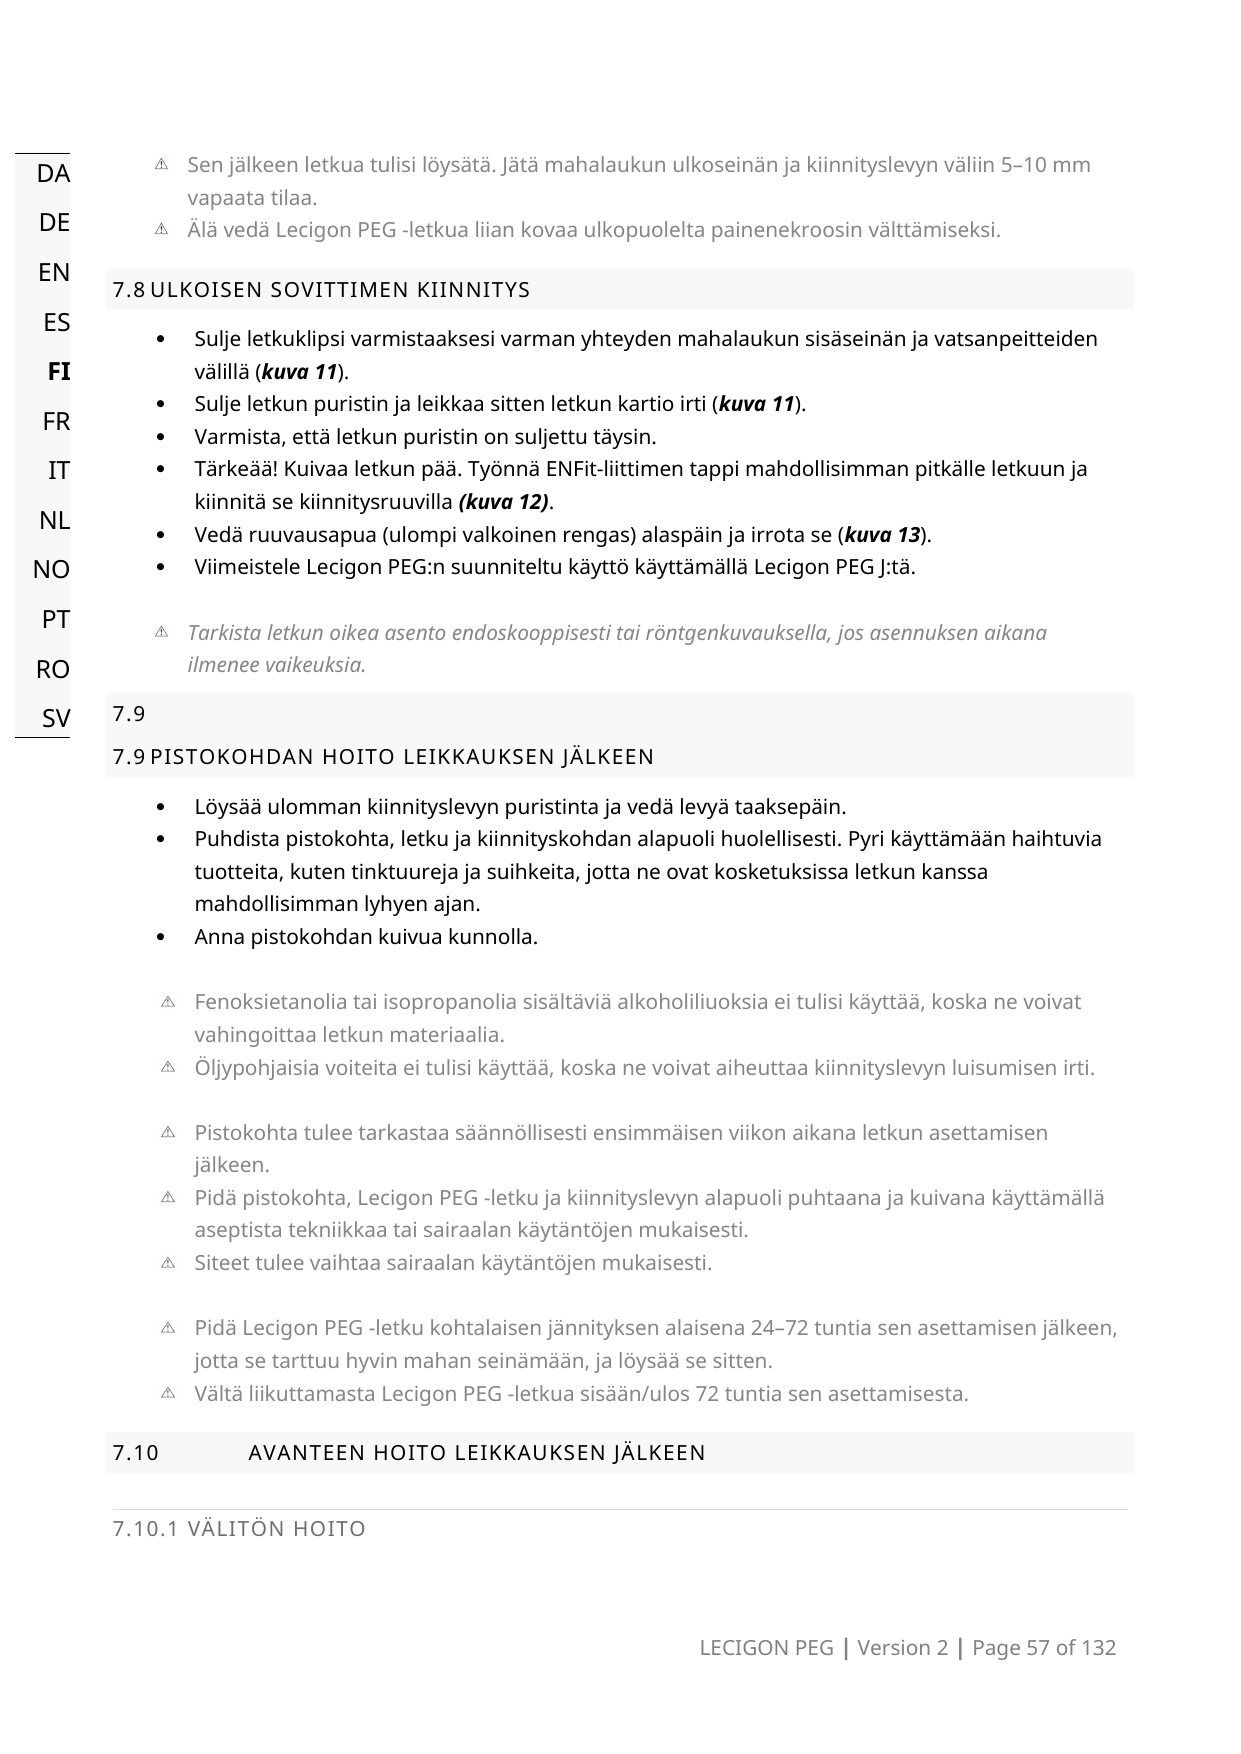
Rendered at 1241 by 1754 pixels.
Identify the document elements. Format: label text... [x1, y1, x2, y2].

picture [151, 155, 171, 173]
list Tärkeää! Kuivaa letkun pää. Työnnä ENFit-liittimen tappi mahdollisimman pitkälle letkuun ja kiinnitä se kiinnitysruuvilla (kuva 12). [157, 454, 1128, 516]
picture [151, 220, 171, 238]
list Vältä liikuttamasta Lecigon PEG -letkua sisään/ulos 72 tuntia sen asettamisesta. [157, 1379, 1128, 1407]
list Anna pistokohdan kuivua kunnolla. [157, 922, 1128, 951]
list Sen jälkeen letkua tulisi löysätä. Jätä mahalaukun ulkoseinän ja kiinnityslevyn väliin 5–10 mm vapaata tilaa. [150, 150, 1128, 211]
list Siteet tulee vaihtaa sairaalan käytäntöjen mukaisesti. [157, 1248, 1128, 1277]
picture [157, 1188, 178, 1206]
list Älä vedä Lecigon PEG -letkua liian kovaa ulkopuolelta painenekroosin välttämiseksi. [150, 215, 1128, 244]
list Fenoksietanolia tai isopropanolia sisältäviä alkoholiliuoksia ei tulisi käyttää, koska ne voivat vahingoittaa letkun materiaalia. [157, 987, 1128, 1048]
list Varmista, että letkun puristin on suljettu täysin. [157, 422, 1128, 450]
list Sulje letkun puristin ja leikkaa sitten letkun kartio irti (kuva 11). [157, 389, 1128, 418]
subtitle Pistokohdan hoito leikkauksen jälkeen [113, 736, 1128, 771]
picture [151, 623, 171, 640]
list Pidä pistokohta, Lecigon PEG -letku ja kiinnityslevyn alapuoli puhtaana ja kuivana käyttämällä aseptista tekniikkaa tai sairaalan käytäntöjen mukaisesti. [157, 1183, 1128, 1244]
subtitle Avanteen hoito leikkauksen jälkeen [113, 1438, 1128, 1467]
list Löysää ulomman kiinnityslevyn puristinta ja vedä levyä taaksepäin. [157, 792, 1128, 820]
picture [157, 993, 178, 1010]
picture [157, 1058, 178, 1075]
list Puhdista pistokohta, letku ja kiinnityskohdan alapuoli huolellisesti. Pyri käyttämään haihtuvia tuotteita, kuten tinktuureja ja suihkeita, jotta ne ovat kosketuksissa letkun kanssa mahdollisimman lyhyen ajan. [157, 824, 1128, 918]
list Pistokohta tulee tarkastaa säännöllisesti ensimmäisen viikon aikana letkun asettamisen jälkeen. [157, 1118, 1128, 1179]
list Sulje letkuklipsi varmistaaksesi varman yhteyden mahalaukun sisäseinän ja vatsanpeitteiden välillä (kuva 11). [157, 324, 1128, 385]
list Vedä ruuvausapua (ulompi valkoinen rengas) alaspäin ja irrota se (kuva 13). [157, 520, 1128, 548]
list Pidä Lecigon PEG -letku kohtalaisen jännityksen alaisena 24–72 tuntia sen asettamisen jälkeen, jotta se tarttuu hyvin mahan seinämään, ja löysää se sitten. [157, 1313, 1128, 1374]
subtitle Ulkoisen sovittimen kiinnitys [113, 275, 1128, 303]
picture [157, 1254, 178, 1271]
list Tarkista letkun oikea asento endoskooppisesti tai röntgenkuvauksella, jos asennuksen aikana ilmenee vaikeuksia. [150, 618, 1128, 679]
picture [157, 1123, 178, 1141]
picture [157, 1319, 178, 1336]
list Öljypohjaisia voiteita ei tulisi käyttää, koska ne voivat aiheuttaa kiinnityslevyn luisumisen irti. [157, 1053, 1128, 1081]
picture [157, 1384, 178, 1401]
list Viimeistele Lecigon PEG:n suunniteltu käyttö käyttämällä Lecigon PEG J:tä. [157, 552, 1128, 581]
subtitle 7.10.1 Välitön hoito [112, 1510, 1128, 1543]
